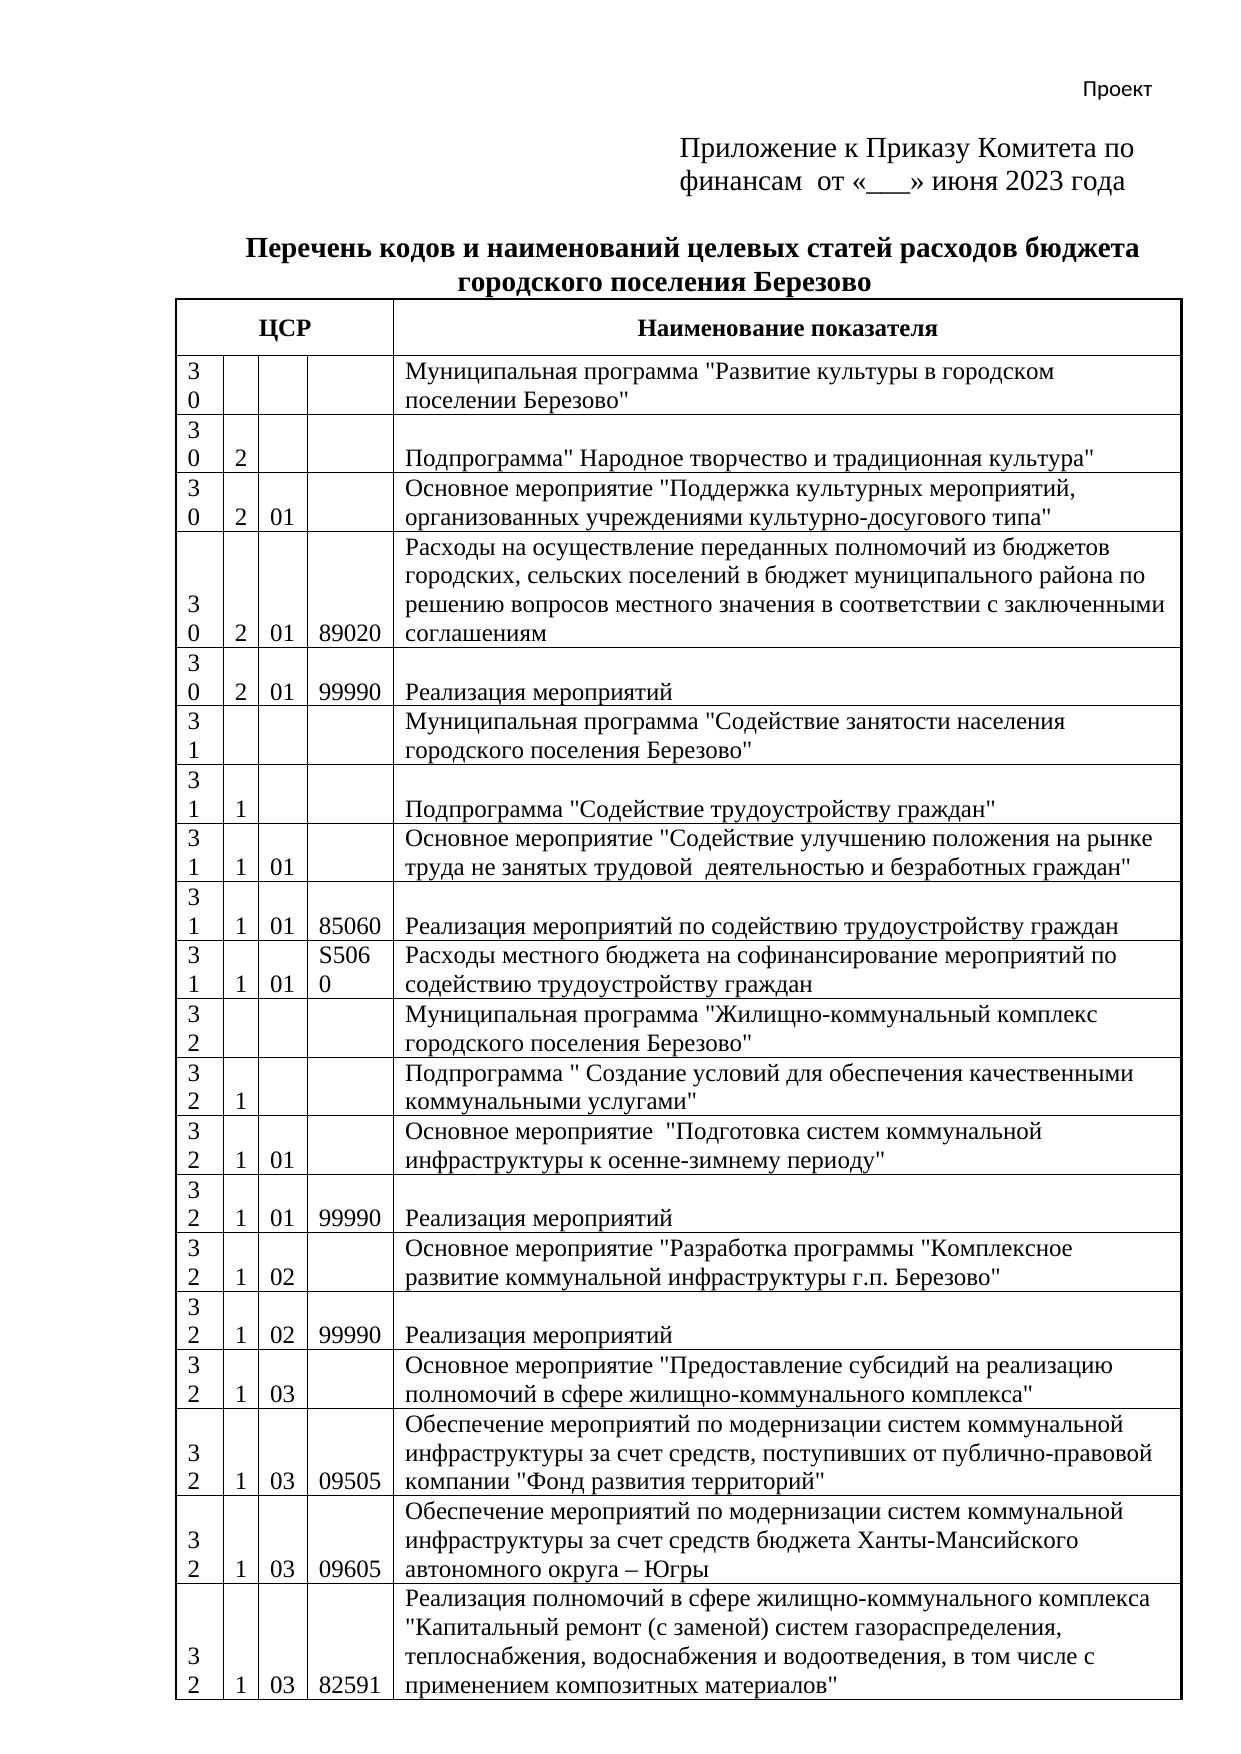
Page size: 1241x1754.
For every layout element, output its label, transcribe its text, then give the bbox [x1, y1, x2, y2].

table_cell [308, 1116, 393, 1174]
table_cell 1 [224, 1584, 258, 1698]
table_cell [259, 706, 307, 764]
table_cell 31 [177, 706, 223, 764]
table_cell [224, 706, 258, 764]
table_cell [259, 356, 307, 414]
table_cell Реализация мероприятий [394, 648, 1180, 705]
table_cell 31 [177, 941, 223, 998]
table_cell 30 [177, 648, 223, 705]
table_cell 01 [259, 1116, 307, 1174]
table_cell 03 [259, 1350, 307, 1408]
table_cell 1 [224, 1116, 258, 1174]
table_cell 01 [259, 941, 307, 998]
table_cell [224, 999, 258, 1057]
table_cell 99990 [308, 1175, 393, 1232]
table_cell 03 [259, 1584, 307, 1698]
table_cell 30 [177, 532, 223, 647]
table_cell [308, 1350, 393, 1408]
table_cell 32 [177, 1058, 223, 1115]
table_cell Основное мероприятие "Предоставление субсидий на реализацию полномочий в сфере жилищно-коммунального комплекса" [394, 1350, 1180, 1408]
table_cell 1 [224, 824, 258, 881]
table_cell Основное мероприятие "Подготовка систем коммунальной инфраструктуры к осенне-зимнему периоду" [394, 1116, 1180, 1174]
table_cell 02 [259, 1292, 307, 1349]
table_cell [259, 415, 307, 472]
table_cell [308, 1233, 393, 1291]
table_cell Подпрограмма "Содействие трудоустройству граждан" [394, 765, 1180, 822]
table_cell 03 [259, 1496, 307, 1582]
table_cell 03 [259, 1409, 307, 1495]
table_cell 1 [224, 1292, 258, 1349]
text Приложение к Приказу Комитета по финансам от «___» июня 2023 года [679, 130, 1152, 197]
table_cell Реализация полномочий в сфере жилищно-коммунального комплекса "Капитальный ремонт (с заменой) систем газораспределения, теплоснабжения, водоснабжения и водоотведения, в том числе с применением композитных материалов" [394, 1584, 1180, 1698]
table_cell 1 [224, 1350, 258, 1408]
table_cell Муниципальная программа "Развитие культуры в городском поселении Березово" [394, 356, 1180, 414]
table_cell 89020 [308, 532, 393, 647]
table_cell 1 [224, 941, 258, 998]
table_cell Расходы местного бюджета на софинансирование мероприятий по содействию трудоустройству граждан [394, 941, 1180, 998]
table_cell 01 [259, 824, 307, 881]
text Перечень кодов и наименований целевых статей расходов бюджета городского поселения Березово [177, 231, 1152, 298]
table_cell 2 [224, 648, 258, 705]
table_cell [308, 415, 393, 472]
table_cell Муниципальная программа "Жилищно-коммунальный комплекс городского поселения Березово" [394, 999, 1180, 1057]
table_cell 32 [177, 1233, 223, 1291]
table_cell 82591 [308, 1584, 393, 1698]
table_cell 32 [177, 1350, 223, 1408]
table_cell 1 [224, 1233, 258, 1291]
table_cell [259, 765, 307, 822]
table_cell 32 [177, 1175, 223, 1232]
table_cell 09505 [308, 1409, 393, 1495]
table_cell 2 [224, 532, 258, 647]
table_cell 1 [224, 1175, 258, 1232]
table_cell Основное мероприятие "Поддержка культурных мероприятий, организованных учреждениями культурно-досугового типа" [394, 473, 1180, 531]
table_cell 1 [224, 882, 258, 939]
table_cell 32 [177, 999, 223, 1057]
table_header ЦСР [177, 300, 393, 355]
table_cell 01 [259, 532, 307, 647]
table_cell Подпрограмма" Народное творчество и традиционная культура" [394, 415, 1180, 472]
table_cell 2 [224, 473, 258, 531]
table_cell 32 [177, 1116, 223, 1174]
table_cell 2 [224, 415, 258, 472]
table_cell 32 [177, 1496, 223, 1582]
table_cell [308, 473, 393, 531]
table_cell Обеспечение мероприятий по модернизации систем коммунальной инфраструктуры за счет средств, поступивших от публично-правовой компании "Фонд развития территорий" [394, 1409, 1180, 1495]
table_cell 30 [177, 356, 223, 414]
table_cell 1 [224, 765, 258, 822]
table_cell 01 [259, 648, 307, 705]
table_cell 85060 [308, 882, 393, 939]
table_cell Обеспечение мероприятий по модернизации систем коммунальной инфраструктуры за счет средств бюджета Ханты-Мансийского автономного округа – Югры [394, 1496, 1180, 1582]
table_cell 1 [224, 1496, 258, 1582]
table_cell Муниципальная программа "Содействие занятости населения городского поселения Березово" [394, 706, 1180, 764]
table_cell Основное мероприятие "Содействие улучшению положения на рынке труда не занятых трудовой деятельностью и безработных граждан" [394, 824, 1180, 881]
table_cell 31 [177, 824, 223, 881]
table_cell [259, 1058, 307, 1115]
table_cell Реализация мероприятий [394, 1175, 1180, 1232]
table_cell [308, 356, 393, 414]
table_cell 01 [259, 1175, 307, 1232]
table_cell [308, 999, 393, 1057]
table_cell Подпрограмма " Создание условий для обеспечения качественными коммунальными услугами" [394, 1058, 1180, 1115]
table_cell Расходы на осуществление переданных полномочий из бюджетов городских, сельских поселений в бюджет муниципального района по решению вопросов местного значения в соответствии с заключенными соглашениям [394, 532, 1180, 647]
table_cell 31 [177, 765, 223, 822]
table_cell 1 [224, 1409, 258, 1495]
table_cell Реализация мероприятий по содействию трудоустройству граждан [394, 882, 1180, 939]
table_cell [308, 765, 393, 822]
table_cell [259, 999, 307, 1057]
table_cell 30 [177, 415, 223, 472]
table_cell 09605 [308, 1496, 393, 1582]
table_cell 99990 [308, 1292, 393, 1349]
table_header Наименование показателя [394, 300, 1180, 355]
table_cell [308, 706, 393, 764]
table_cell S5060 [308, 941, 393, 998]
table_cell 32 [177, 1292, 223, 1349]
table_cell 02 [259, 1233, 307, 1291]
table_cell [308, 824, 393, 881]
table_cell 32 [177, 1409, 223, 1495]
table_cell 32 [177, 1584, 223, 1698]
table_cell 99990 [308, 648, 393, 705]
table_cell [224, 356, 258, 414]
table_cell 31 [177, 882, 223, 939]
table_cell 01 [259, 473, 307, 531]
table_cell 30 [177, 473, 223, 531]
table_cell 01 [259, 882, 307, 939]
table_cell 1 [224, 1058, 258, 1115]
table_cell Реализация мероприятий [394, 1292, 1180, 1349]
table_cell Основное мероприятие "Разработка программы "Комплексное развитие коммунальной инфраструктуры г.п. Березово" [394, 1233, 1180, 1291]
table_cell [308, 1058, 393, 1115]
